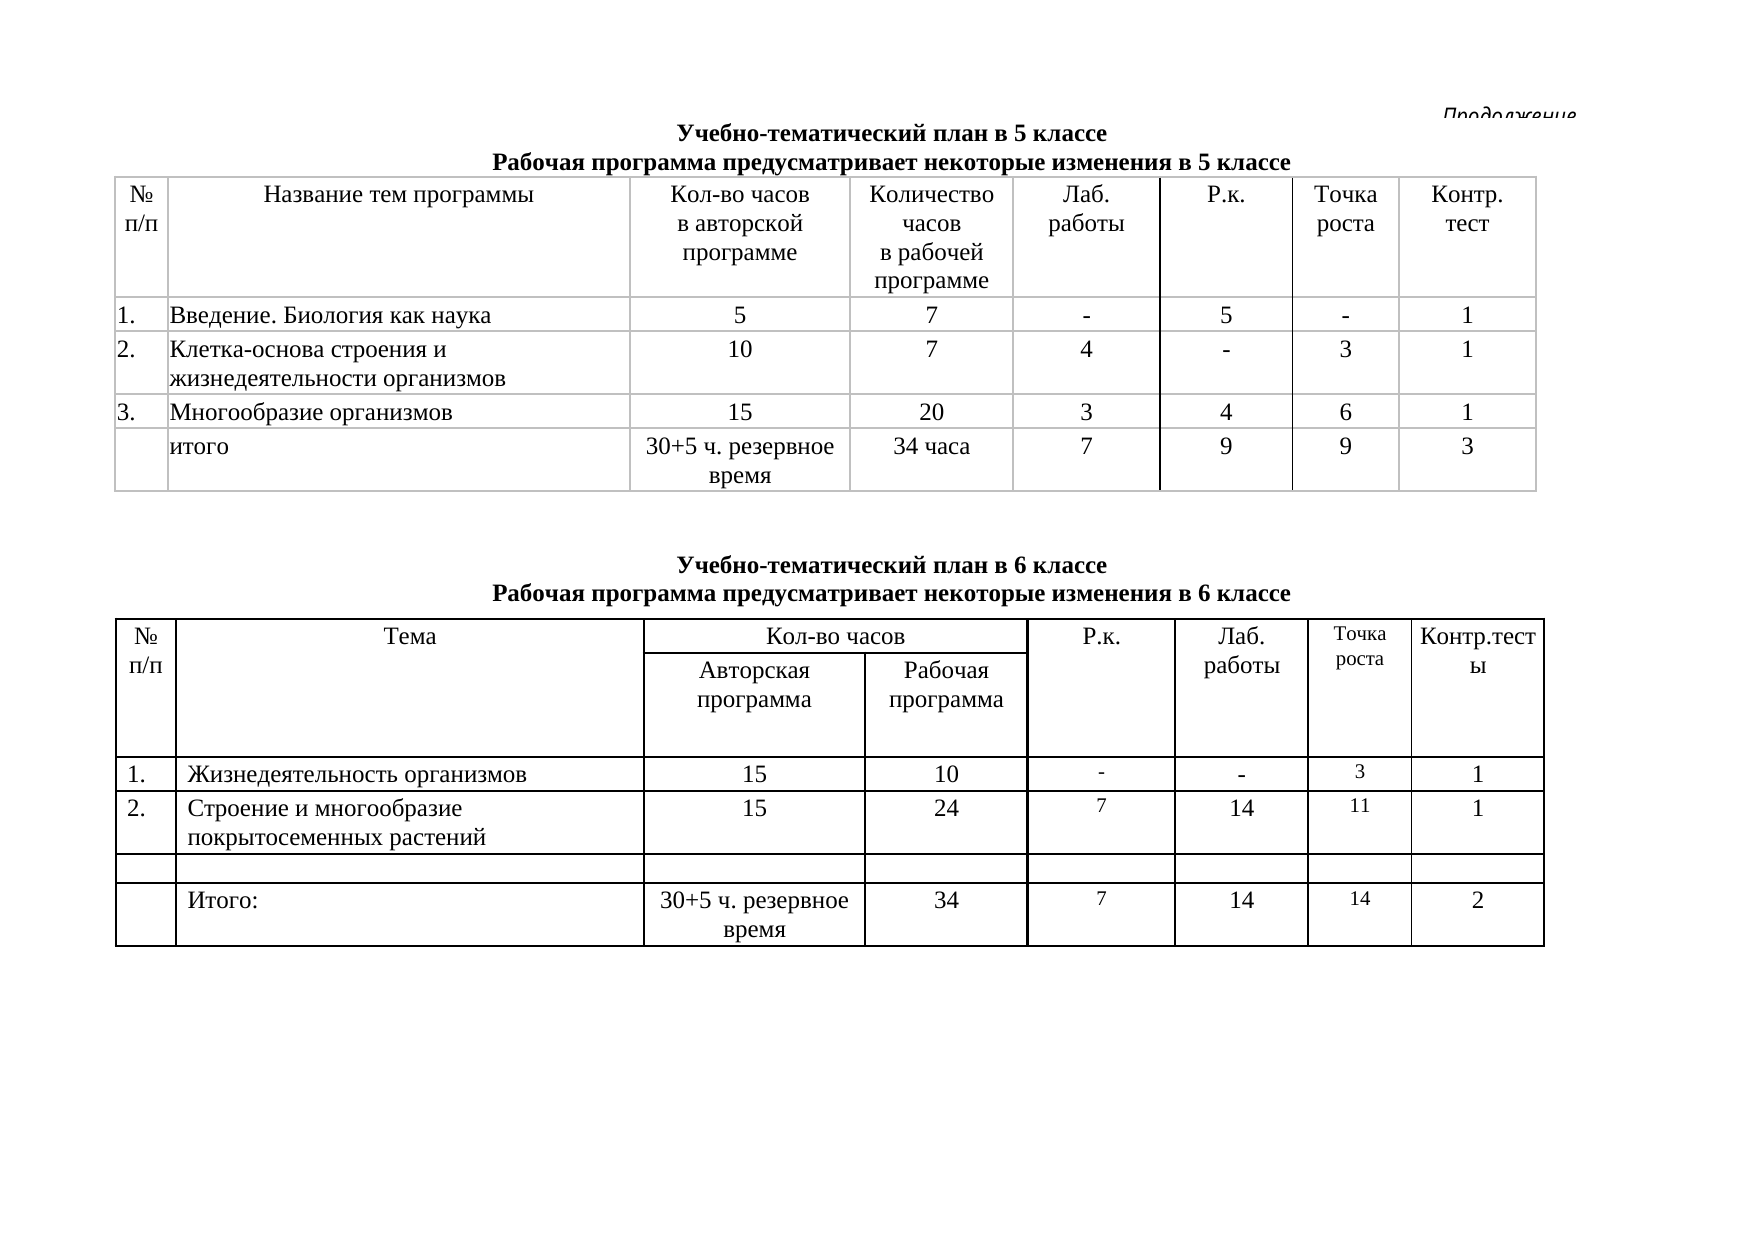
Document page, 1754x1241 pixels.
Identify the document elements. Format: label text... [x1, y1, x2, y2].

table_cell 7 [851, 298, 1012, 330]
table_cell итого [169, 429, 629, 490]
table_cell - [1014, 298, 1159, 330]
table_cell 3. [116, 395, 167, 427]
table_cell - [1029, 758, 1174, 790]
table_header Кол-во часов в авторской программе [631, 178, 849, 296]
table_header Лаб. работы [1176, 620, 1307, 756]
table_cell 6 [1293, 395, 1398, 427]
table_cell [116, 429, 167, 490]
table_cell Итого: [177, 884, 643, 944]
table_cell [117, 855, 175, 882]
table_cell [1309, 855, 1411, 882]
table_cell 2. [117, 792, 175, 852]
table_cell 20 [851, 395, 1012, 427]
table_cell Клетка-основа строения и жизнедеятельности организмов [169, 332, 629, 393]
table_cell 24 [866, 792, 1026, 852]
table_cell 1 [1400, 395, 1535, 427]
table_header № п/п [116, 178, 167, 296]
table_cell [117, 884, 175, 944]
table_cell 5 [1161, 298, 1292, 330]
table_cell [177, 855, 643, 882]
table_cell Авторская программа [645, 654, 864, 756]
table_header Название тем программы [169, 178, 629, 296]
table_cell 1 [1400, 332, 1535, 393]
table_cell [645, 855, 864, 882]
table_cell [1029, 855, 1174, 882]
table_header Лаб. работы [1014, 178, 1159, 296]
table_cell [1412, 855, 1543, 882]
table_header Точка роста [1309, 620, 1411, 756]
table_cell 4 [1014, 332, 1159, 393]
table_cell 3 [1400, 429, 1535, 490]
table_cell 4 [1161, 395, 1292, 427]
table_cell Многообразие организмов [169, 395, 629, 427]
table_cell - [1293, 298, 1398, 330]
text Рабочая программа предусматривает некоторые изменения в 6 классе [118, 578, 1665, 607]
table_cell Введение. Биология как наука [169, 298, 629, 330]
table_header Р.к. [1029, 620, 1174, 756]
text Учебно-тематический план в 6 классе [118, 550, 1665, 578]
table_cell 14 [1309, 884, 1411, 944]
table_cell - [1176, 758, 1307, 790]
table_cell - [1161, 332, 1292, 393]
table_cell 3 [1014, 395, 1159, 427]
table_cell 2 [1412, 884, 1543, 944]
table_header Количество часов в рабочей программе [851, 178, 1012, 296]
text Рабочая программа предусматривает некоторые изменения в 5 классе [118, 147, 1665, 176]
table_cell 14 [1176, 792, 1307, 852]
table_cell 7 [851, 332, 1012, 393]
table_cell 1. [116, 298, 167, 330]
table_cell 15 [631, 395, 849, 427]
table_cell 9 [1293, 429, 1398, 490]
table_cell [1176, 855, 1307, 882]
table_cell 30+5 ч. резервное время [631, 429, 849, 490]
table_cell 10 [631, 332, 849, 393]
table_header Контр. тест [1400, 178, 1535, 296]
table_cell 34 часа [851, 429, 1012, 490]
table_cell 7 [1029, 884, 1174, 944]
table_cell 9 [1161, 429, 1292, 490]
table_cell 34 [866, 884, 1026, 944]
table_cell Рабочая программа [866, 654, 1026, 756]
table_cell 1 [1400, 298, 1535, 330]
table_cell 3 [1293, 332, 1398, 393]
table_cell Строение и многообразие покрытосеменных растений [177, 792, 643, 852]
table_cell 2. [116, 332, 167, 393]
table_cell 1 [1412, 758, 1543, 790]
table_cell 11 [1309, 792, 1411, 852]
table_cell 15 [645, 758, 864, 790]
table_header Тема [177, 620, 643, 756]
table_header Р.к. [1161, 178, 1292, 296]
table_cell 10 [866, 758, 1026, 790]
table_cell 30+5 ч. резервное время [645, 884, 864, 944]
table_cell 3 [1309, 758, 1411, 790]
table_header Кол-во часов [645, 620, 1026, 652]
table_header № п/п [117, 620, 175, 756]
table_cell 7 [1029, 792, 1174, 852]
table_cell 7 [1014, 429, 1159, 490]
table_cell Жизнедеятельность организмов [177, 758, 643, 790]
table_cell 14 [1176, 884, 1307, 944]
table_cell 15 [645, 792, 864, 852]
table_header Точка роста [1293, 178, 1398, 296]
text Учебно-тематический план в 5 классе [118, 118, 1665, 147]
table_header Контр.тесты [1412, 620, 1543, 756]
table_cell 5 [631, 298, 849, 330]
table_cell [866, 855, 1026, 882]
table_cell 1 [1412, 792, 1543, 852]
table_cell 1. [117, 758, 175, 790]
